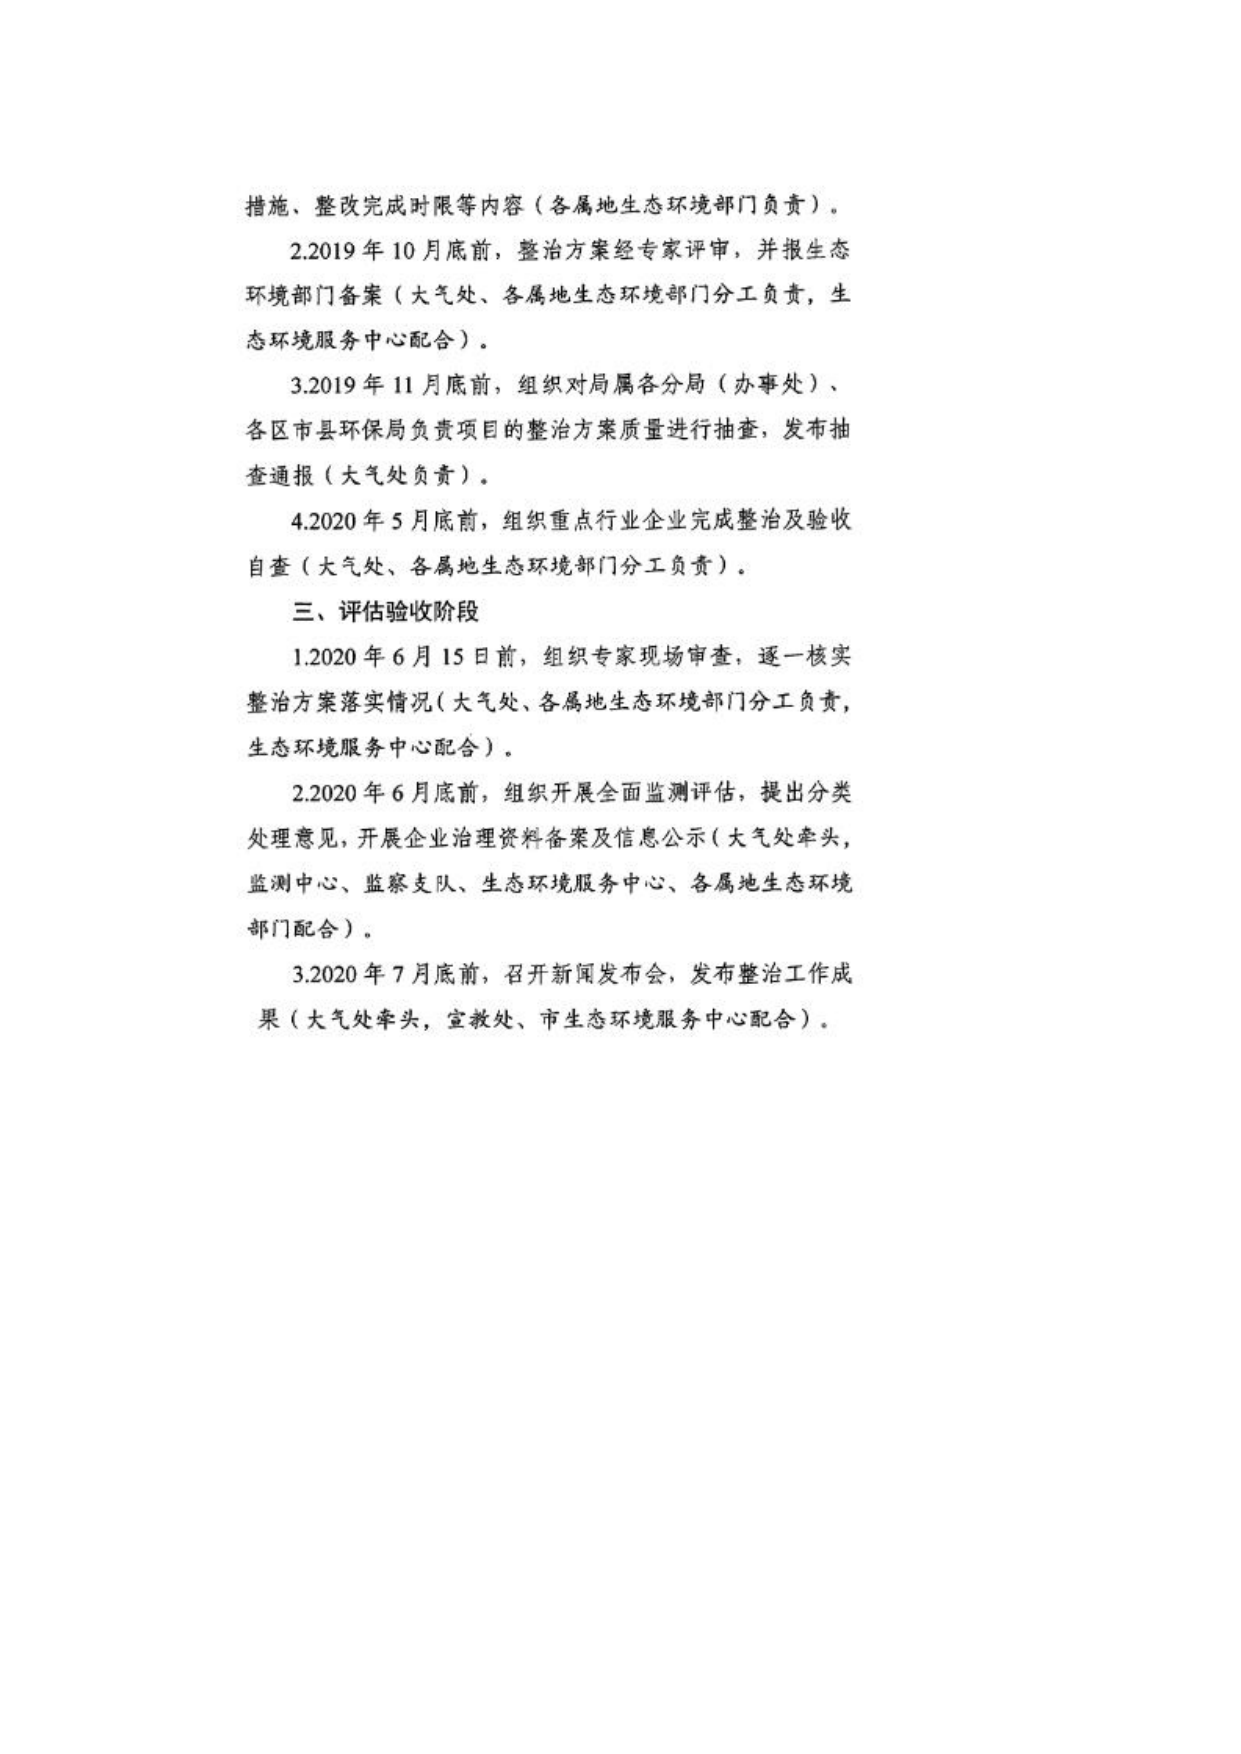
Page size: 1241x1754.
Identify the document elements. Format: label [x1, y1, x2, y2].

picture [187, 162, 893, 1081]
